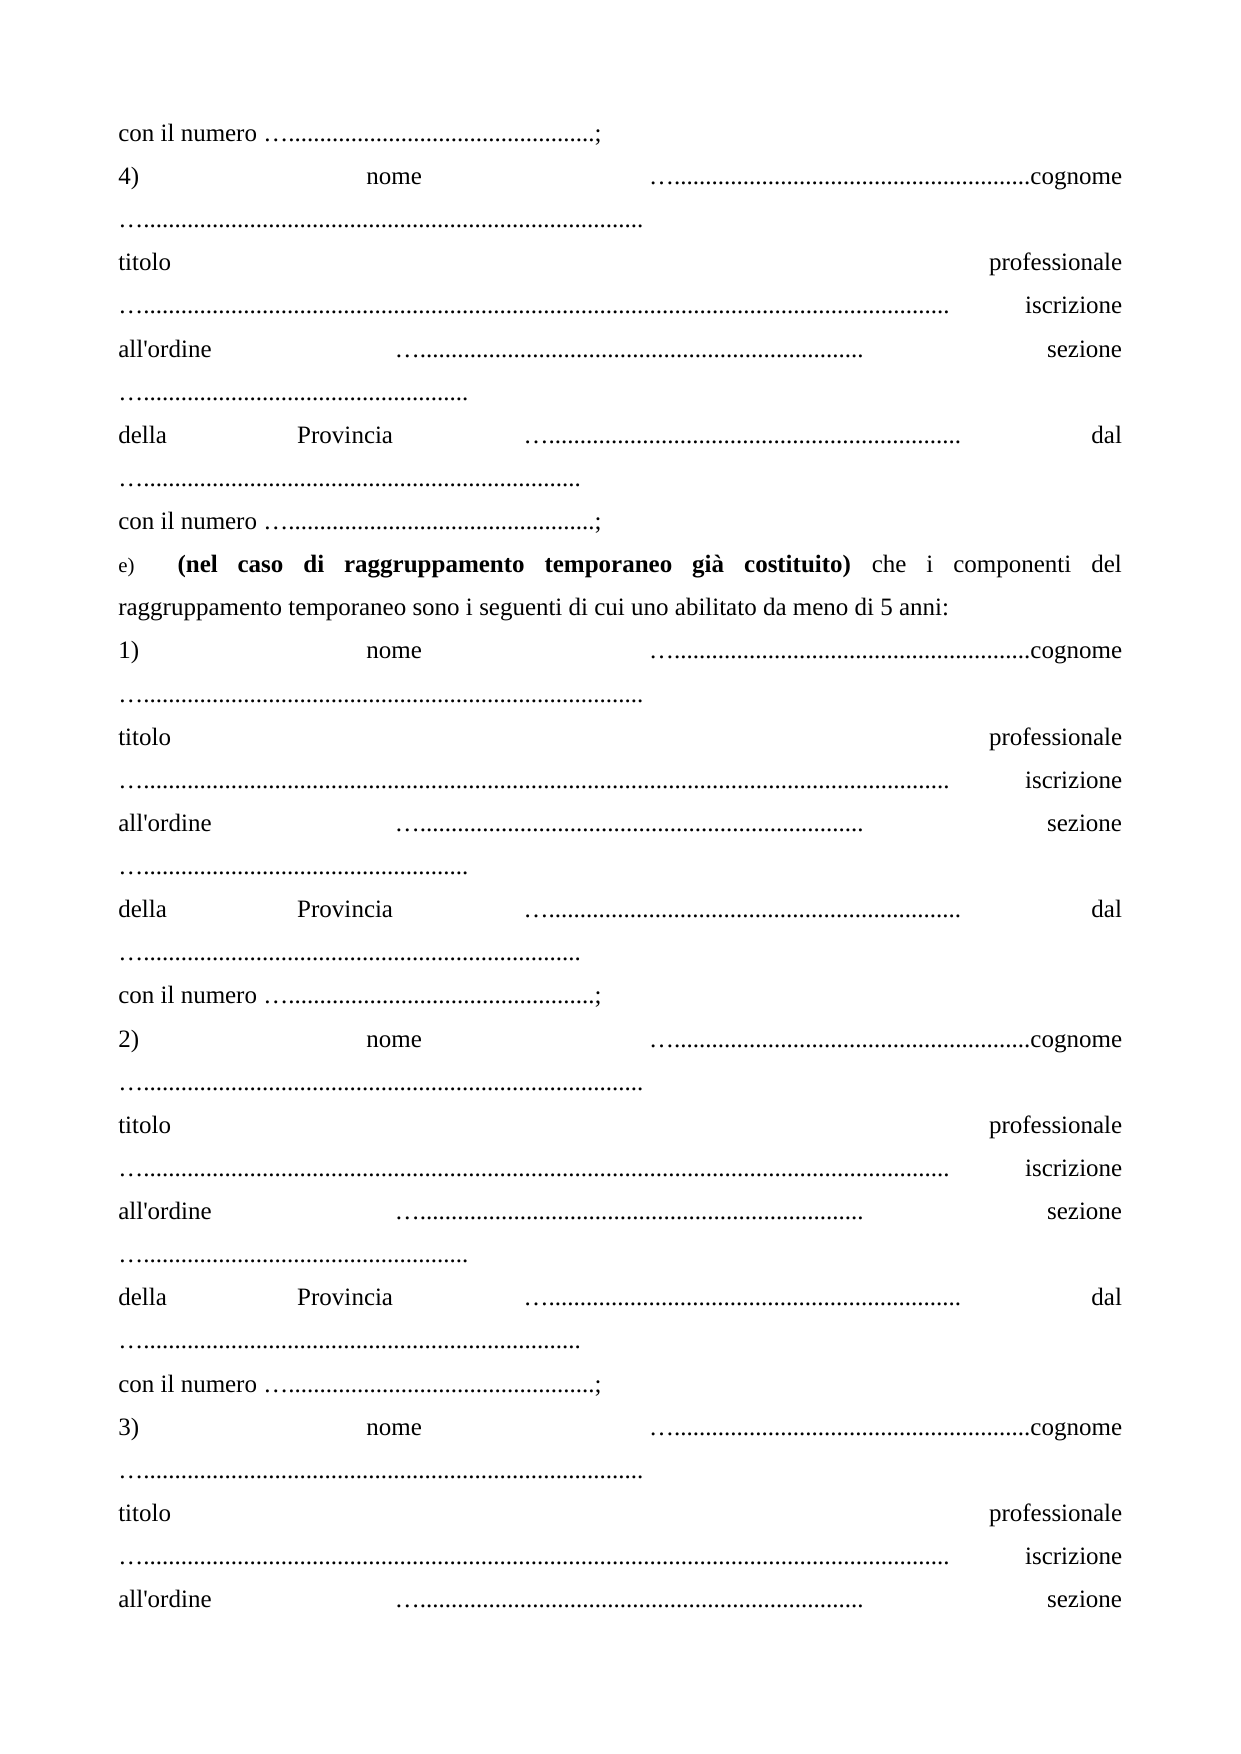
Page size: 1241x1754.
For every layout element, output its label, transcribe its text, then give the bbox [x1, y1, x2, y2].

text 3) nome ….........................................................cognome …................................................................................ [118, 1412, 1122, 1484]
text con il numero ….................................................; [118, 981, 1122, 1009]
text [118, 1498, 1122, 1613]
text 1) nome ….........................................................cognome …................................................................................ [118, 636, 1122, 707]
text 2) nome ….........................................................cognome …................................................................................ [118, 1024, 1122, 1096]
text con il numero ….................................................; [118, 506, 1122, 535]
list (nel caso di raggruppamento temporaneo già costituito) che i componenti del raggruppamento temporaneo sono i seguenti di cui uno abilitato da meno di 5 anni: [118, 549, 1122, 621]
text con il numero ….................................................; [118, 118, 1122, 147]
text 4) nome ….........................................................cognome …................................................................................ [118, 161, 1122, 233]
text con il numero ….................................................; [118, 1369, 1122, 1397]
